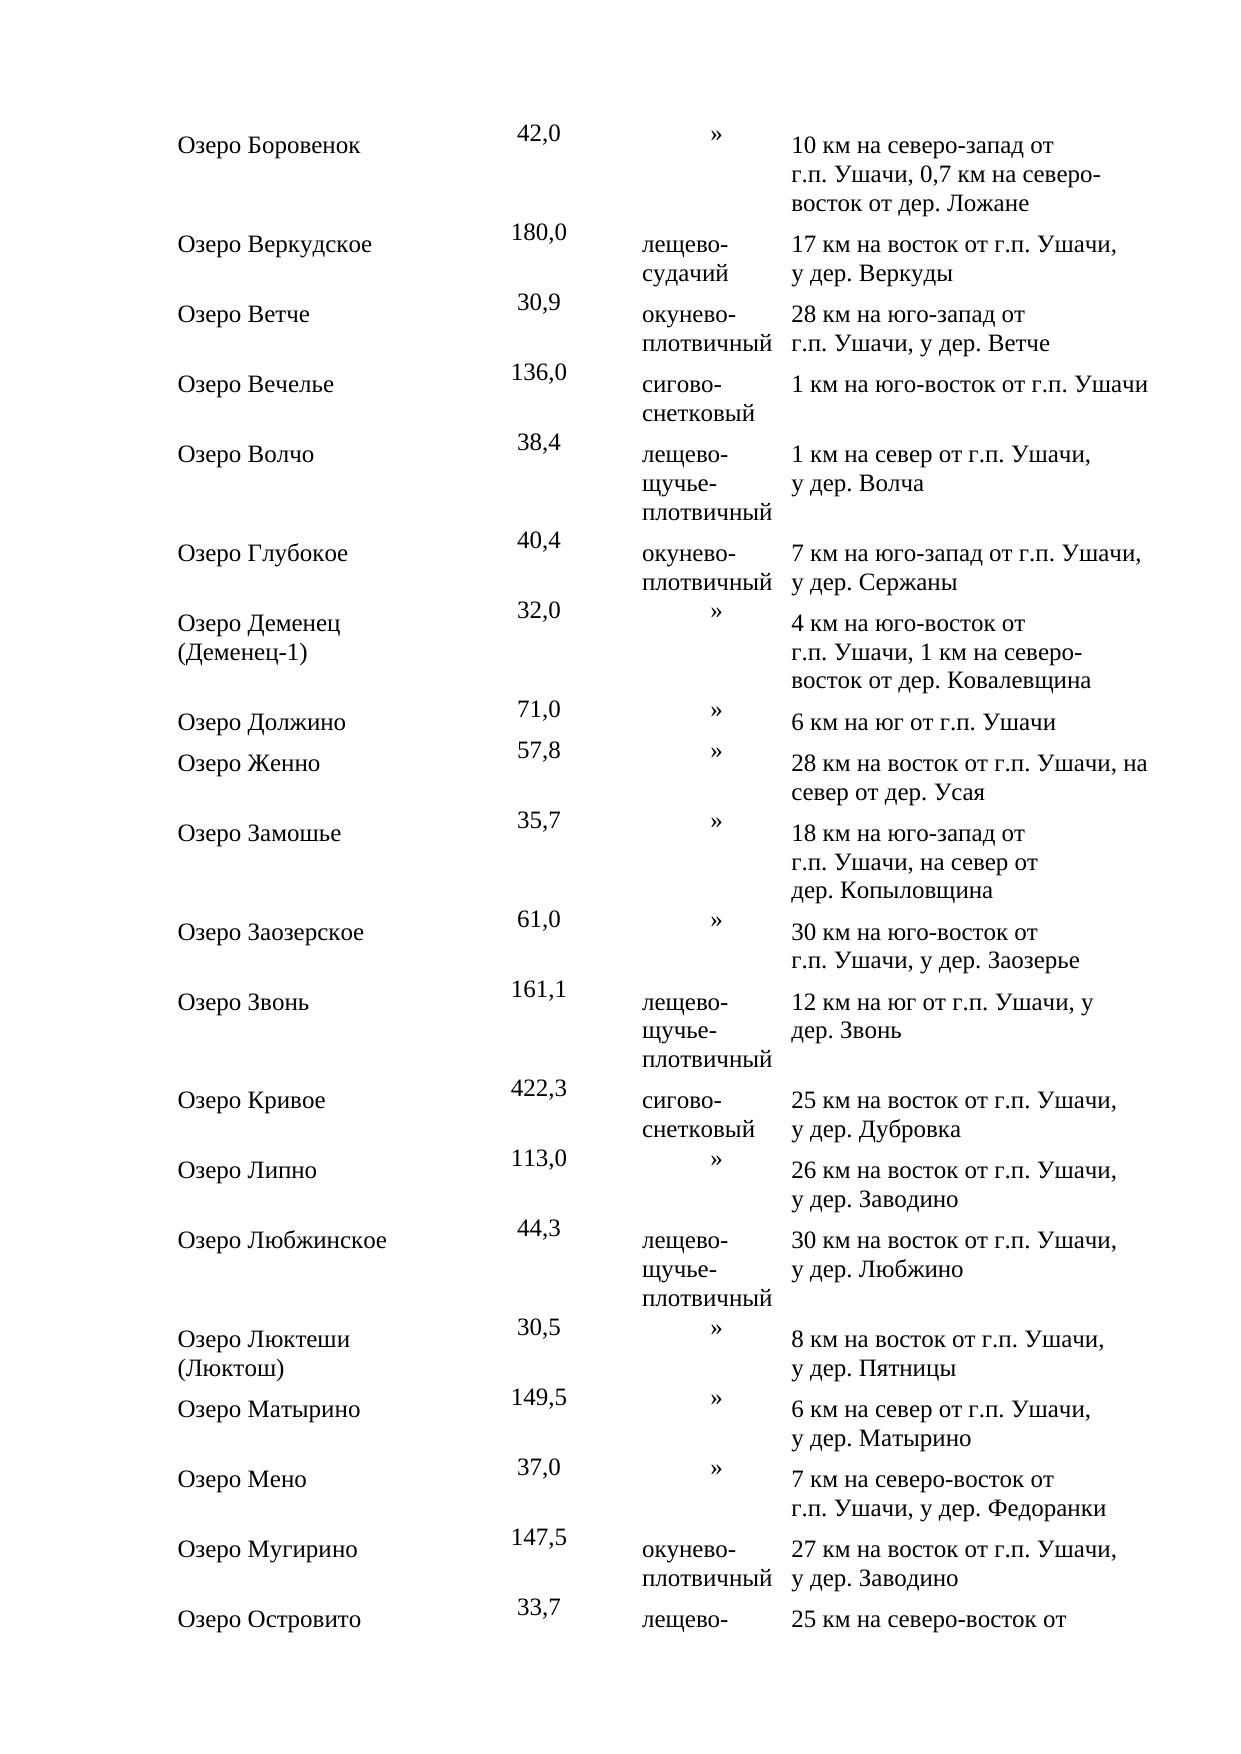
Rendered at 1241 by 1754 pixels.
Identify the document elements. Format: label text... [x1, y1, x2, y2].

table_cell 8 км на восток от г.п. Ушачи, у дер. Пятницы [791, 1312, 1152, 1382]
table_cell лещево-щучье-плотвичный [642, 427, 791, 526]
table_cell Озеро Ветче [177, 287, 435, 357]
table_cell 422,3 [435, 1073, 642, 1143]
table_cell » [642, 1312, 791, 1382]
table_cell Озеро Люктеши (Люктош) [177, 1312, 435, 1382]
table_cell Озеро Волчо [177, 427, 435, 526]
table_cell 71,0 [435, 694, 642, 736]
table_cell 4 км на юго-восток от г.п. Ушачи, 1 км на северо-восток от дер. Ковалевщина [791, 596, 1152, 694]
table_cell Озеро Заозерское [177, 904, 435, 974]
table_cell Озеро Глубокое [177, 526, 435, 596]
table_cell Озеро Звонь [177, 974, 435, 1073]
table_cell 28 км на юго-запад от г.п. Ушачи, у дер. Ветче [791, 287, 1152, 357]
table_cell 27 км на восток от г.п. Ушачи, у дер. Заводино [791, 1522, 1152, 1592]
table_cell 37,0 [435, 1452, 642, 1522]
table_cell Озеро Матырино [177, 1382, 435, 1452]
table_cell 44,3 [435, 1213, 642, 1312]
table_cell 33,7 [435, 1592, 642, 1633]
table_cell 30 км на юго-восток от г.п. Ушачи, у дер. Заозерье [791, 904, 1152, 974]
table_cell Озеро Должино [177, 694, 435, 736]
table_cell 42,0 [435, 118, 642, 217]
table_cell » [642, 806, 791, 904]
table_cell » [642, 1382, 791, 1452]
table_cell 149,5 [435, 1382, 642, 1452]
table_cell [791, 1592, 1152, 1633]
table_cell 17 км на восток от г.п. Ушачи, у дер. Веркуды [791, 217, 1152, 287]
table_cell » [642, 694, 791, 736]
table_cell 136,0 [435, 357, 642, 427]
table_cell 6 км на юг от г.п. Ушачи [791, 694, 1152, 736]
table_cell 6 км на север от г.п. Ушачи, у дер. Матырино [791, 1382, 1152, 1452]
table_cell Озеро Женно [177, 736, 435, 806]
table_cell Озеро Островито [177, 1592, 435, 1633]
table_cell сигово-снетковый [642, 1073, 791, 1143]
table_cell лещево-судачий [642, 217, 791, 287]
table_cell лещево-щучье-плотвичный [642, 974, 791, 1073]
table_cell 1 км на юго-восток от г.п. Ушачи [791, 357, 1152, 427]
table_cell 161,1 [435, 974, 642, 1073]
table_cell 30,5 [435, 1312, 642, 1382]
table_cell 28 км на восток от г.п. Ушачи, на север от дер. Усая [791, 736, 1152, 806]
table_cell » [642, 904, 791, 974]
table_cell лещево-щучье-плотвичный [642, 1213, 791, 1312]
table_cell 38,4 [435, 427, 642, 526]
table_cell Озеро Любжинское [177, 1213, 435, 1312]
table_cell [642, 1592, 791, 1633]
table_cell » [642, 736, 791, 806]
table_cell 7 км на юго-запад от г.п. Ушачи, у дер. Сержаны [791, 526, 1152, 596]
table_cell » [642, 596, 791, 694]
table_cell Озеро Деменец (Деменец-1) [177, 596, 435, 694]
table_cell 113,0 [435, 1143, 642, 1213]
table_cell Озеро Кривое [177, 1073, 435, 1143]
table_cell 30 км на восток от г.п. Ушачи, у дер. Любжино [791, 1213, 1152, 1312]
table_cell 7 км на северо-восток от г.п. Ушачи, у дер. Федоранки [791, 1452, 1152, 1522]
table_cell 147,5 [435, 1522, 642, 1592]
table_cell Озеро Липно [177, 1143, 435, 1213]
table_cell окунево-плотвичный [642, 287, 791, 357]
table_cell 1 км на север от г.п. Ушачи, у дер. Волча [791, 427, 1152, 526]
table_cell 61,0 [435, 904, 642, 974]
table_cell 10 км на северо-запад от г.п. Ушачи, 0,7 км на северо-восток от дер. Ложане [791, 118, 1152, 217]
table_cell » [642, 1143, 791, 1213]
table_cell 26 км на восток от г.п. Ушачи, у дер. Заводино [791, 1143, 1152, 1213]
table_cell 30,9 [435, 287, 642, 357]
table_cell Озеро Мугирино [177, 1522, 435, 1592]
table_cell 40,4 [435, 526, 642, 596]
table_cell » [642, 1452, 791, 1522]
table_cell Озеро Боровенок [177, 118, 435, 217]
table_cell Озеро Вечелье [177, 357, 435, 427]
table_cell окунево-плотвичный [642, 526, 791, 596]
table_cell 180,0 [435, 217, 642, 287]
table_cell 32,0 [435, 596, 642, 694]
table_cell сигово-снетковый [642, 357, 791, 427]
table_cell Озеро Веркудское [177, 217, 435, 287]
table_cell 57,8 [435, 736, 642, 806]
table_cell 25 км на восток от г.п. Ушачи, у дер. Дубровка [791, 1073, 1152, 1143]
table_cell » [642, 118, 791, 217]
table_cell Озеро Замошье [177, 806, 435, 904]
table_cell 35,7 [435, 806, 642, 904]
table_cell 12 км на юг от г.п. Ушачи, у дер. Звонь [791, 974, 1152, 1073]
table_cell 18 км на юго-запад от г.п. Ушачи, на север от дер. Копыловщина [791, 806, 1152, 904]
table_cell окунево-плотвичный [642, 1522, 791, 1592]
table_cell Озеро Мено [177, 1452, 435, 1522]
